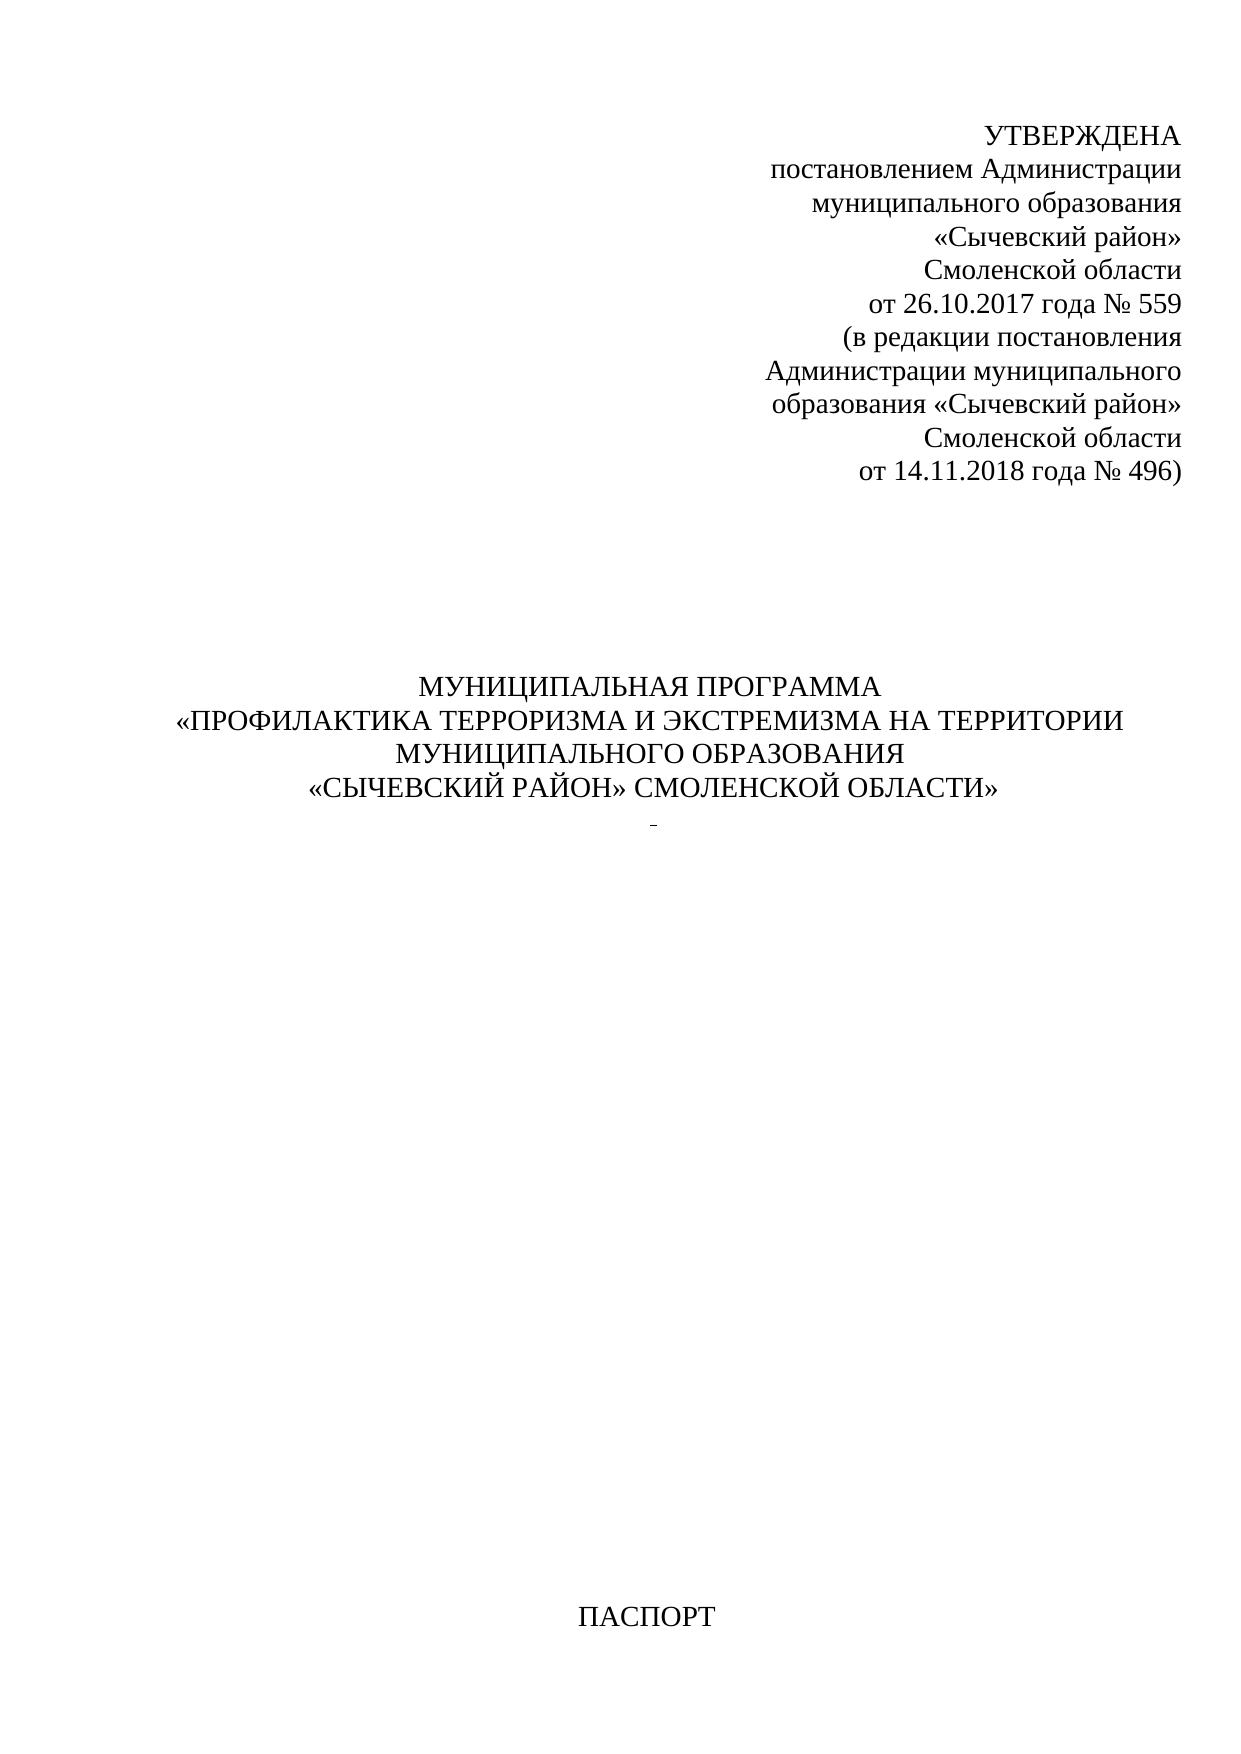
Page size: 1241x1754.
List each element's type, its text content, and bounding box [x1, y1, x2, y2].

text МУНИЦИПАЛЬНАЯ ПРОГРАММА [118, 669, 1182, 703]
text Администрации муниципального образования «Сычевский район» [694, 353, 1182, 420]
text от 26.10.2017 года № 559 [694, 286, 1182, 319]
text ПАСПОРТ [118, 1599, 1175, 1633]
text Смоленской области [694, 420, 1182, 453]
text Смоленской области [694, 252, 1182, 286]
text «СЫЧЕВСКИЙ РАЙОН» СМОЛЕНСКОЙ ОБЛАСТИ» [118, 770, 1182, 803]
text (в редакции постановления [694, 319, 1182, 353]
text муниципального образования «Сычевский район» [694, 185, 1182, 252]
text от 14.11.2018 года № 496) [694, 453, 1182, 487]
text УТВЕРЖДЕНА [694, 118, 1181, 152]
text «ПРОФИЛАКТИКА ТЕРРОРИЗМА И ЭКСТРЕМИЗМА НА ТЕРРИТОРИИ МУНИЦИПАЛЬНОГО ОБРАЗОВАНИЯ [118, 703, 1182, 770]
text постановлением Администрации [694, 152, 1182, 185]
